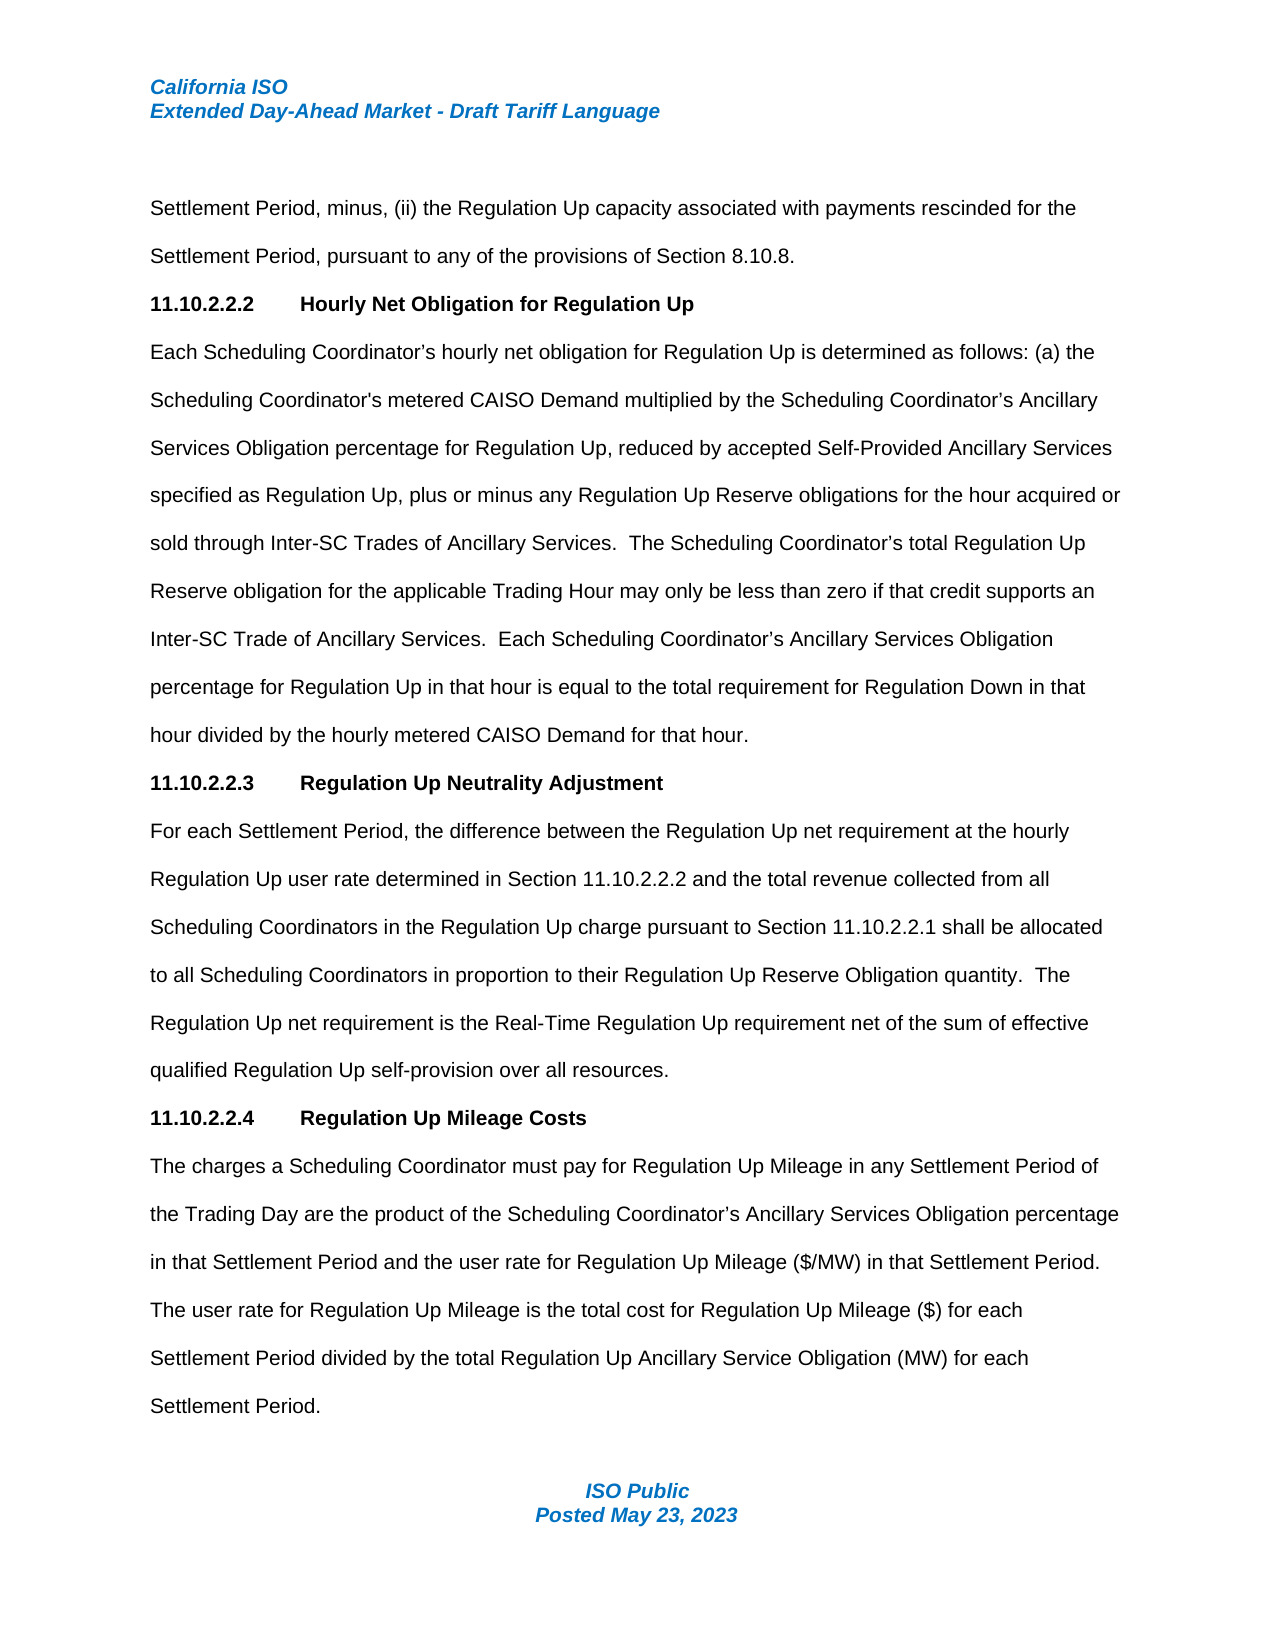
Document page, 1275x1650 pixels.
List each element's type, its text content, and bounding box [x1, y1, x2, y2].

text The charges a Scheduling Coordinator must pay for Regulation Up Mileage in any Settlement Period of the Trading Day are the product of the Scheduling Coordinator’s Ancillary Services Obligation percentage in that Settlement Period and the user rate for Regulation Up Mileage ($/MW) in that Settlement Period. The user rate for Regulation Up Mileage is the total cost for Regulation Up Mileage ($) for each Settlement Period divided by the total Regulation Up Ancillary Service Obligation (MW) for each Settlement Period. [150, 1154, 1125, 1418]
text 11.10.2.2.4 Regulation Up Mileage Costs [150, 1106, 1125, 1130]
text For each Settlement Period, the difference between the Regulation Up net requirement at the hourly Regulation Up user rate determined in Section 11.10.2.2.2 and the total revenue collected from all Scheduling Coordinators in the Regulation Up charge pursuant to Section 11.10.2.2.1 shall be allocated to all Scheduling Coordinators in proportion to their Regulation Up Reserve Obligation quantity. The Regulation Up net requirement is the Real-Time Regulation Up requirement net of the sum of effective qualified Regulation Up self-provision over all resources. [150, 819, 1125, 1082]
text 11.10.2.2.2 Hourly Net Obligation for Regulation Up [150, 292, 1125, 316]
text 11.10.2.2.3 Regulation Up Neutrality Adjustment [150, 771, 1125, 795]
text Each Scheduling Coordinator’s hourly net obligation for Regulation Up is determined as follows: (a) the Scheduling Coordinator's metered CAISO Demand multiplied by the Scheduling Coordinator’s Ancillary Services Obligation percentage for Regulation Up, reduced by accepted Self-Provided Ancillary Services specified as Regulation Up, plus or minus any Regulation Up Reserve obligations for the hour acquired or sold through Inter-SC Trades of Ancillary Services. The Scheduling Coordinator’s total Regulation Up Reserve obligation for the applicable Trading Hour may only be less than zero if that credit supports an Inter-SC Trade of Ancillary Services. Each Scheduling Coordinator’s Ancillary Services Obligation percentage for Regulation Up in that hour is equal to the total requirement for Regulation Down in that hour divided by the hourly metered CAISO Demand for that hour. [150, 339, 1125, 747]
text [150, 196, 1125, 268]
